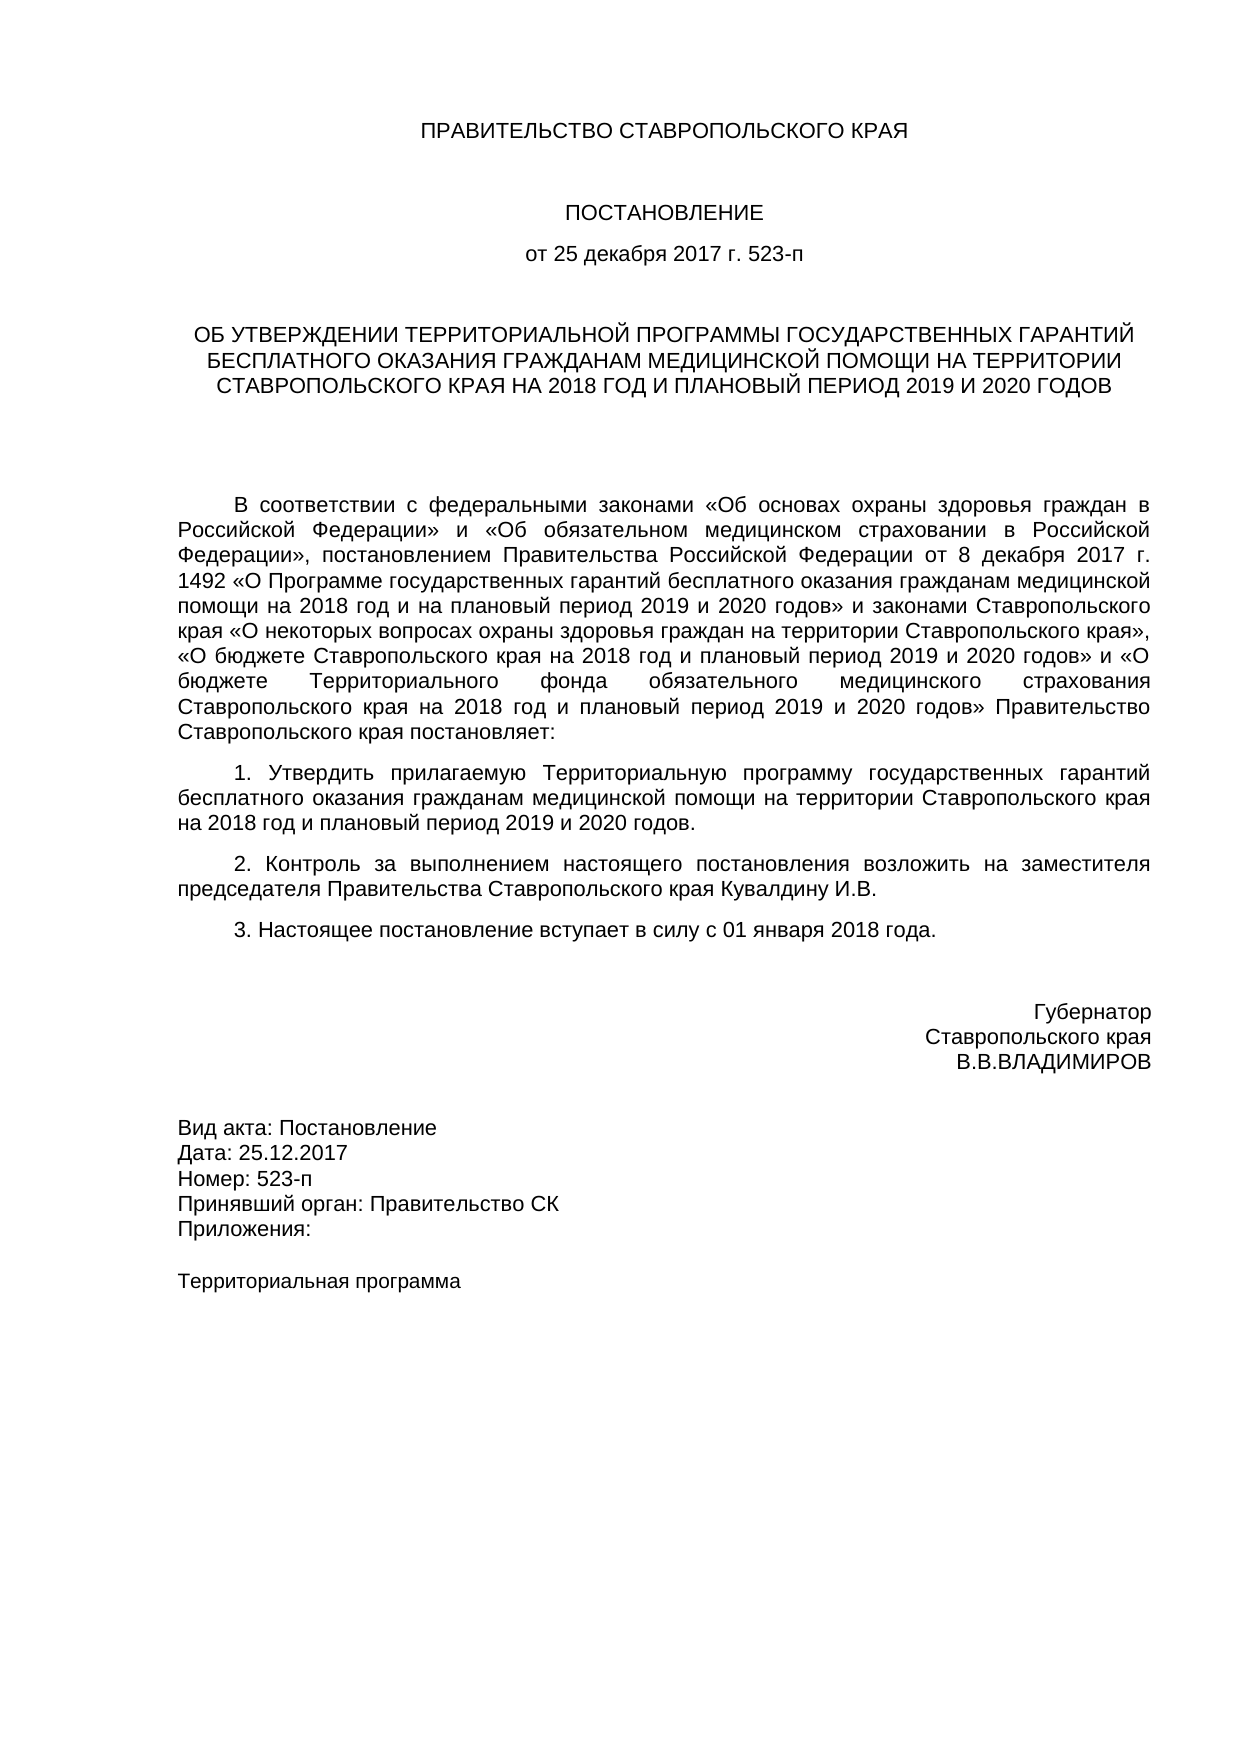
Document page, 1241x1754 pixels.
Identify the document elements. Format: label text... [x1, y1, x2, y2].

text 2. Контроль за выполнением настоящего постановления возложить на заместителя председателя Правительства Ставропольского края Кувалдину И.В. [177, 851, 1152, 901]
text Территориальная программа [177, 1269, 1152, 1293]
text ПОСТАНОВЛЕНИЕ [177, 200, 1152, 225]
text ОБ УТВЕРЖДЕНИИ ТЕРРИТОРИАЛЬНОЙ ПРОГРАММЫ ГОСУДАРСТВЕННЫХ ГАРАНТИЙ БЕСПЛАТНОГО ОКАЗАНИЯ ГРАЖДАНАМ МЕДИЦИНСКОЙ ПОМОЩИ НА ТЕРРИТОРИИ СТАВРОПОЛЬСКОГО КРАЯ НА 2018 ГОД И ПЛАНОВЫЙ ПЕРИОД 2019 И 2020 ГОДОВ [177, 322, 1152, 398]
text от 25 декабря 2017 г. 523-п [177, 241, 1152, 266]
text Губернатор Ставропольского края В.В.ВЛАДИМИРОВ [177, 999, 1152, 1074]
text 1. Утвердить прилагаемую Территориальную программу государственных гарантий бесплатного оказания гражданам медицинской помощи на территории Ставропольского края на 2018 год и плановый период 2019 и 2020 годов. [177, 760, 1152, 835]
text 3. Настоящее постановление вступает в силу с 01 января 2018 года. [177, 917, 1152, 942]
text Вид акта: Постановление Дата: 25.12.2017 Номер: 523-п Принявший орган: Правительство СК Приложения: [177, 1090, 1152, 1269]
text В соответствии с федеральными законами «Об основах охраны здоровья граждан в Российской Федерации» и «Об обязательном медицинском страховании в Российской Федерации», постановлением Правительства Российской Федерации от 8 декабря 2017 г. 1492 «О Программе государственных гарантий бесплатного оказания гражданам медицинской помощи на 2018 год и на плановый период 2019 и 2020 годов» и законами Ставропольского края «О некоторых вопросах охраны здоровья граждан на территории Ставропольского края», «О бюджете Ставропольского края на 2018 год и плановый период 2019 и 2020 годов» и «О бюджете Территориального фонда обязательного медицинского страхования Ставропольского края на 2018 год и плановый период 2019 и 2020 годов» Правительство Ставропольского края постановляет: [177, 492, 1152, 744]
text ПРАВИТЕЛЬСТВО СТАВРОПОЛЬСКОГО КРАЯ [177, 118, 1152, 143]
